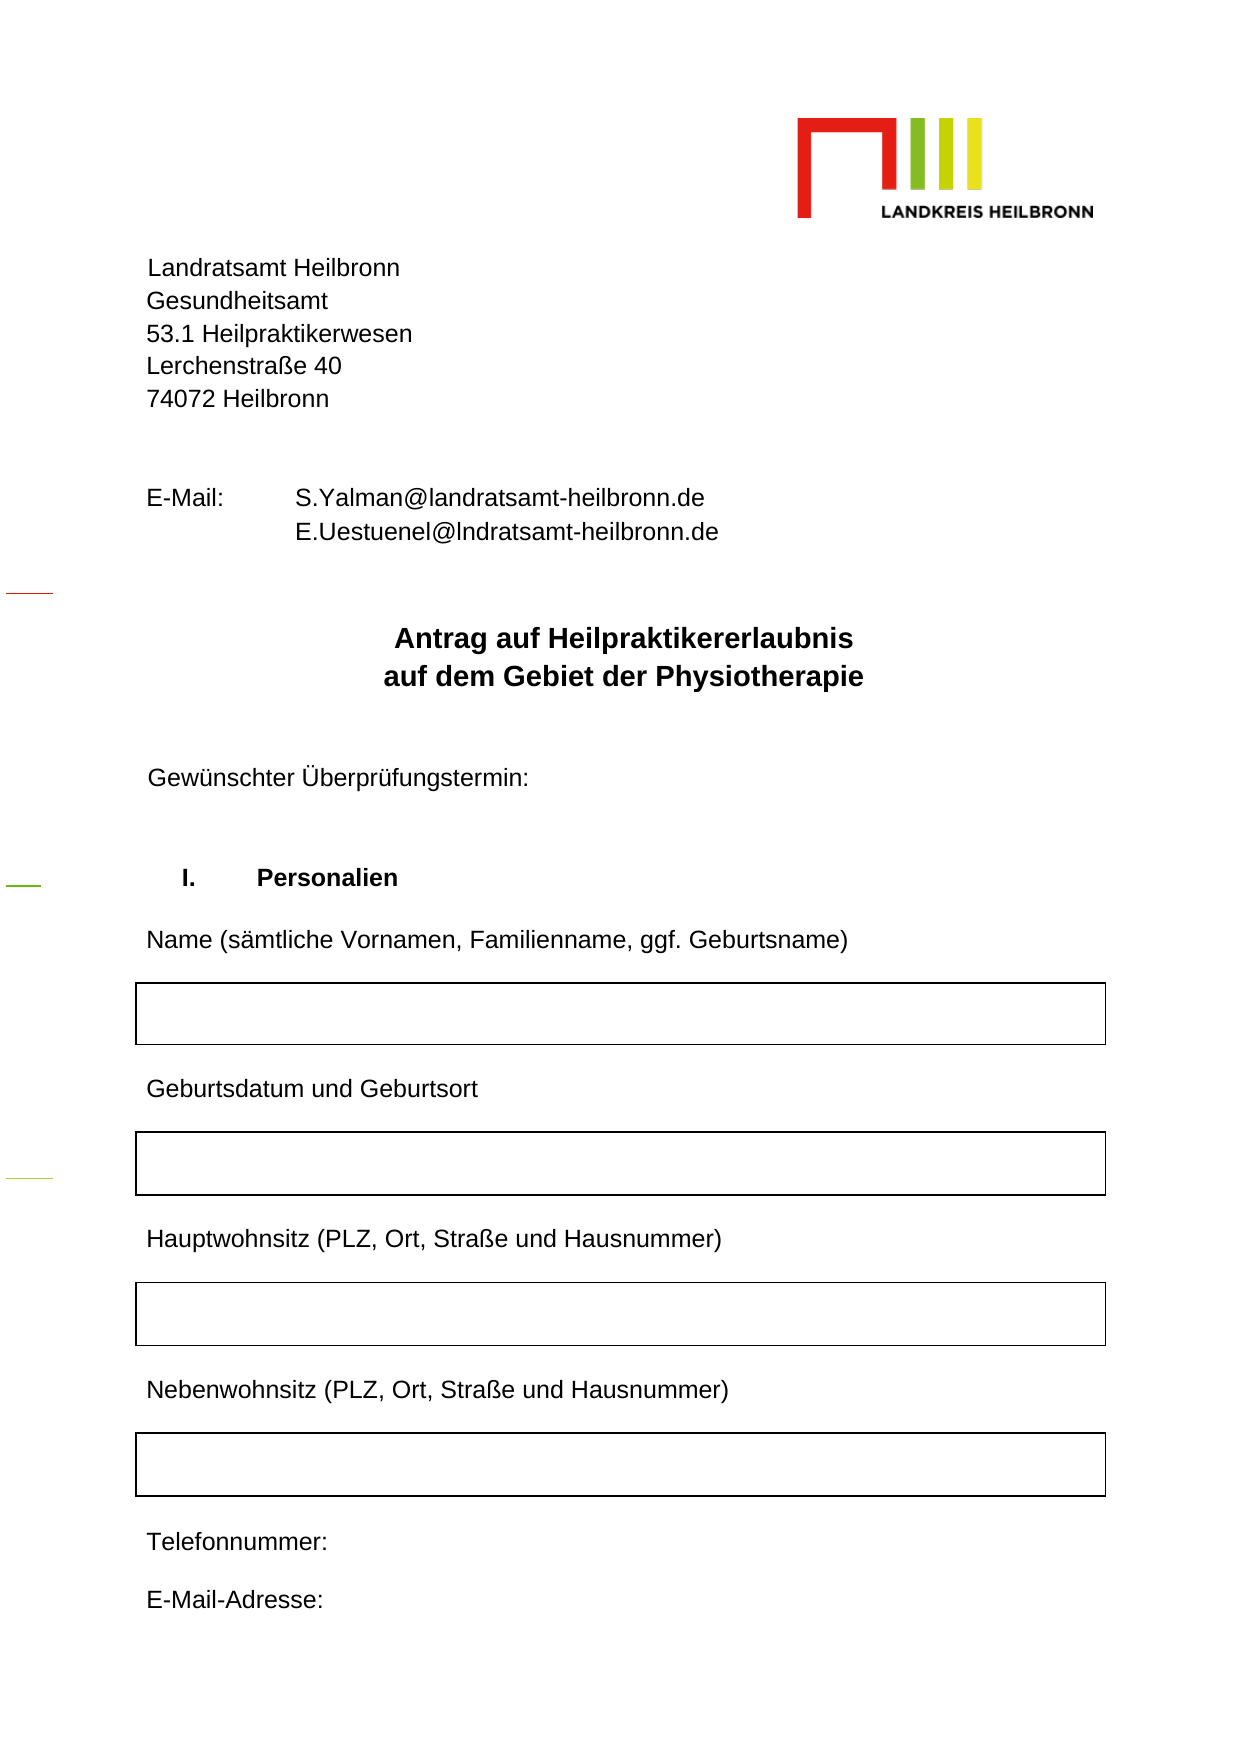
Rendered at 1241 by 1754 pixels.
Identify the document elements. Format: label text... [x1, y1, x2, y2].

subtitle E-Mail: S.Yalman@landratsamt-heilbronn.de [146, 483, 1240, 512]
text Gesundheitsamt [146, 286, 1093, 314]
text 53.1 Heilpraktikerwesen [146, 319, 1093, 347]
text Gewünschter Überprüfungstermin: [147, 763, 1240, 792]
picture [797, 118, 1093, 218]
text Landratsamt Heilbronn [147, 253, 1240, 281]
text Lerchenstraße 40 [146, 351, 1093, 380]
table_header [137, 1133, 1105, 1194]
text Telefonnummer: [146, 1527, 1240, 1556]
text E-Mail-Adresse: [146, 1585, 1240, 1614]
text Nebenwohnsitz (PLZ, Ort, Straße und Hausnummer) [146, 1375, 1093, 1403]
text 74072 Heilbronn [146, 384, 1093, 413]
subtitle E.Uestuenel@lndratsamt-heilbronn.de [146, 517, 1240, 546]
text auf dem Gebiet der Physiotherapie [368, 659, 880, 692]
table_header [137, 984, 1105, 1043]
subtitle I. Personalien [147, 863, 1240, 892]
text Antrag auf Heilpraktikererlaubnis [368, 621, 880, 654]
text Name (sämtliche Vornamen, Familienname, ggf. Geburtsname) [146, 925, 1093, 953]
table_header [137, 1283, 1105, 1344]
text Geburtsdatum und Geburtsort [146, 1074, 1093, 1102]
text Hauptwohnsitz (PLZ, Ort, Straße und Hausnummer) [146, 1224, 1093, 1253]
table_header [137, 1434, 1105, 1495]
